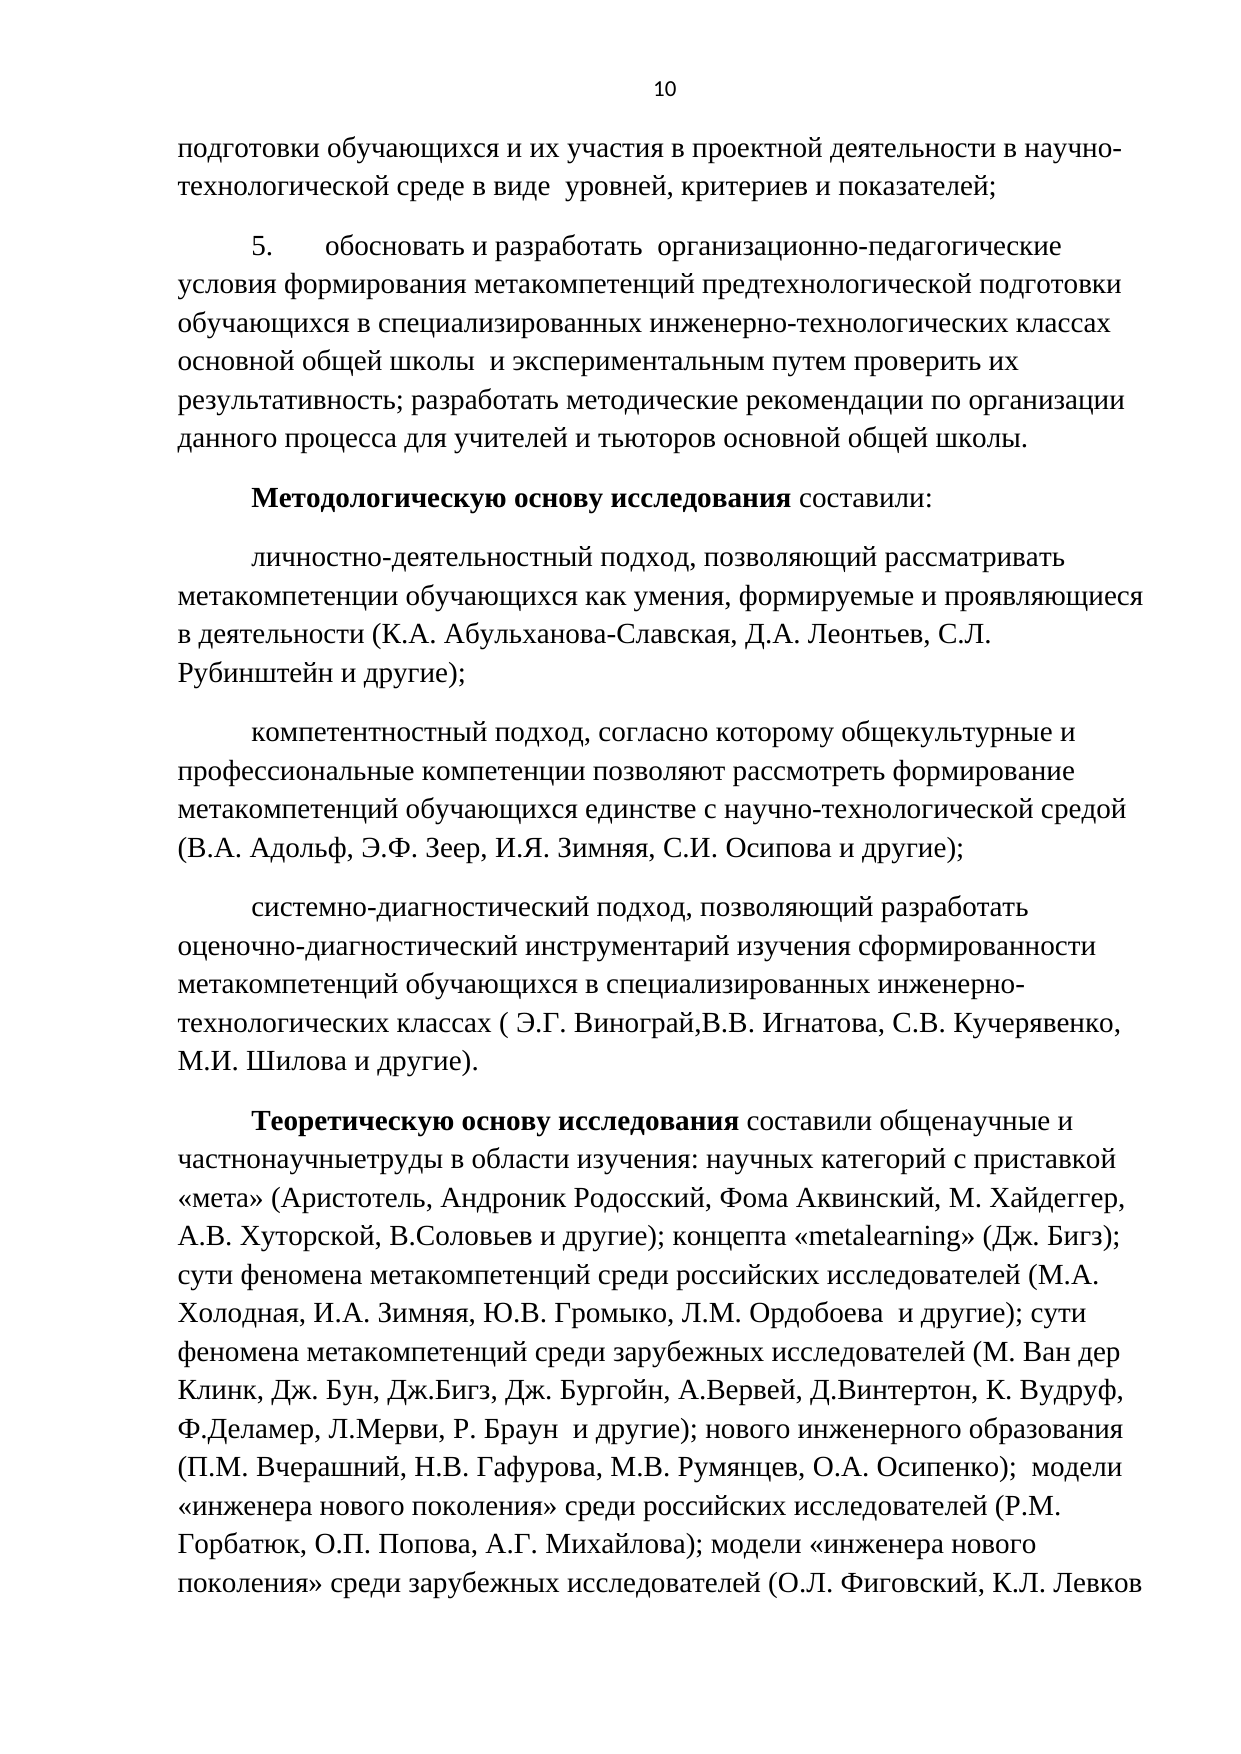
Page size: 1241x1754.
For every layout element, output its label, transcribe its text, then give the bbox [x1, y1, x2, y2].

text компетентностный подход, согласно которому общекультурные и профессиональные компетенции позволяют рассмотреть формирование метакомпетенций обучающихся единстве с научно-технологической средой (В.А. Адольф, Э.Ф. Зеер, И.Я. Зимняя, С.И. Осипова и другие); [177, 714, 1152, 863]
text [177, 130, 1152, 202]
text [177, 1103, 1152, 1599]
text Методологическую основу исследования составили: [177, 480, 1152, 513]
text личностно-деятельностный подход, позволяющий рассматривать метакомпетенции обучающихся как умения, формируемые и проявляющиеся в деятельности (К.А. Абульханова-Славская, Д.А. Леонтьев, С.Л. Рубинштейн и другие); [177, 539, 1152, 688]
text системно-диагностический подход, позволяющий разработать оценочно-диагностический инструментарий изучения сформированности метакомпетенций обучающихся в специализированных инженерно-технологических классах ( Э.Г. Винограй,В.В. Игнатова, С.В. Кучерявенко, М.И. Шилова и другие). [177, 889, 1152, 1077]
text 5. обосновать и разработать организационно-педагогические условия формирования метакомпетенций предтехнологической подготовки обучающихся в специализированных инженерно-технологических классах основной общей школы и экспериментальным путем проверить их результативность; разработать методические рекомендации по организации данного процесса для учителей и тьюторов основной общей школы. [177, 228, 1152, 454]
